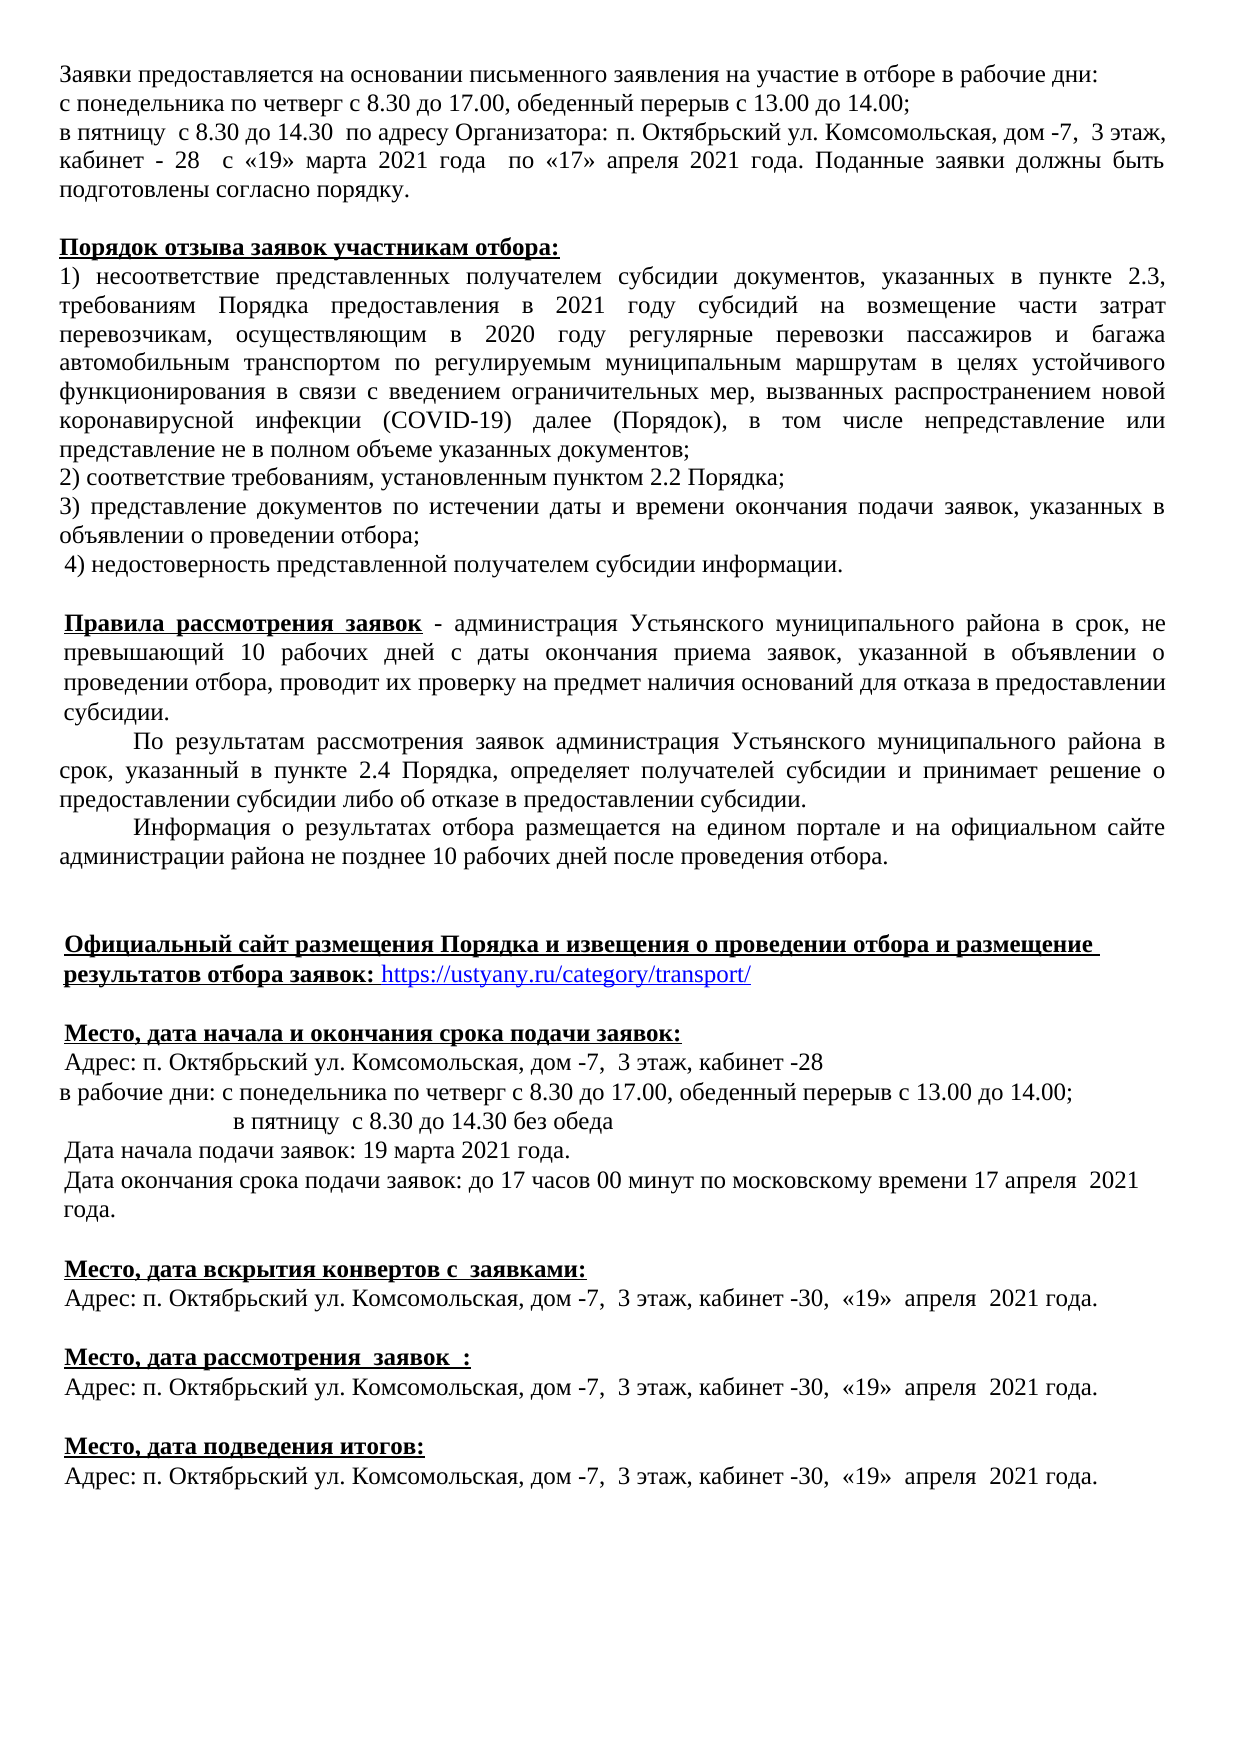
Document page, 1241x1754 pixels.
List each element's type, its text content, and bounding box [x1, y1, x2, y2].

text Место, дата начала и окончания срока подачи заявок: [63, 1018, 1167, 1047]
text Дата окончания срока подачи заявок: до 17 часов 00 минут по московскому времени 17 апреля 2021 года. [63, 1165, 1167, 1223]
text Адрес: п. Октябрьский ул. Комсомольская, дом -7, 3 этаж, кабинет -30, «19» апреля 2021 года. [63, 1461, 1167, 1489]
text Адрес: п. Октябрьский ул. Комсомольская, дом -7, 3 этаж, кабинет -30, «19» апреля 2021 года. [63, 1372, 1167, 1401]
text 4) недостоверность представленной получателем субсидии информации. [63, 549, 1167, 577]
text в пятницу с 8.30 до 14.30 без обеда [63, 1106, 1167, 1134]
text 1) несоответствие представленных получателем субсидии документов, указанных в пункте 2.3, требованиям Порядка предоставления в 2021 году субсидий на возмещение части затрат перевозчикам, осуществляющим в 2020 году регулярные перевозки пассажиров и багажа автомобильным транспортом по регулируемым муниципальным маршрутам в целях устойчивого функционирования в связи с введением ограничительных мер, вызванных распространением новой коронавирусной инфекции (COVID-19) далее (Порядок), в том числе непредставление или представление не в полном объеме указанных документов; [59, 261, 1167, 462]
text с понедельника по четверг с 8.30 до 17.00, обеденный перерыв с 13.00 до 14.00; [59, 88, 1167, 117]
text Адрес: п. Октябрьский ул. Комсомольская, дом -7, 3 этаж, кабинет -28 [63, 1047, 1167, 1076]
text Заявки предоставляется на основании письменного заявления на участие в отборе в рабочие дни: [59, 59, 1167, 88]
text Информация о результатах отбора размещается на едином портале и на официальном сайте администрации района не позднее 10 рабочих дней после проведения отбора. [59, 812, 1167, 870]
text Адрес: п. Октябрьский ул. Комсомольская, дом -7, 3 этаж, кабинет -30, «19» апреля 2021 года. [63, 1283, 1167, 1312]
text Правила рассмотрения заявок - администрация Устьянского муниципального района в срок, не превышающий 10 рабочих дней с даты окончания приема заявок, указанной в объявлении о проведении отбора, проводит их проверку на предмет наличия оснований для отказа в предоставлении субсидии. [63, 608, 1167, 725]
text По результатам рассмотрения заявок администрация Устьянского муниципального района в срок, указанный в пункте 2.4 Порядка, определяет получателей субсидии и принимает решение о предоставлении субсидии либо об отказе в предоставлении субсидии. [59, 726, 1167, 812]
text в пятницу с 8.30 до 14.30 по адресу Организатора: п. Октябрьский ул. Комсомольская, дом -7, 3 этаж, кабинет - 28 с «19» марта 2021 года по «17» апреля 2021 года. Поданные заявки должны быть подготовлены согласно порядку. [59, 117, 1167, 203]
text Порядок отзыва заявок участникам отбора: [59, 232, 1167, 261]
text 3) представление документов по истечении даты и времени окончания подачи заявок, указанных в объявлении о проведении отбора; [59, 491, 1167, 549]
text 2) соответствие требованиям, установленным пунктом 2.2 Порядка; [59, 462, 1167, 491]
text в рабочие дни: с понедельника по четверг с 8.30 до 17.00, обеденный перерыв с 13.00 до 14.00; [59, 1077, 1167, 1106]
text Место, дата вскрытия конвертов с заявками: [63, 1254, 1167, 1282]
text Дата начала подачи заявок: 19 марта 2021 года. [63, 1135, 1167, 1164]
text Официальный сайт размещения Порядка и извещения о проведении отбора и размещение результатов отбора заявок: https://ustyany.ru/category/transport/ [63, 929, 1167, 987]
text Место, дата подведения итогов: [63, 1431, 1167, 1460]
text Место, дата рассмотрения заявок : [63, 1342, 1167, 1371]
